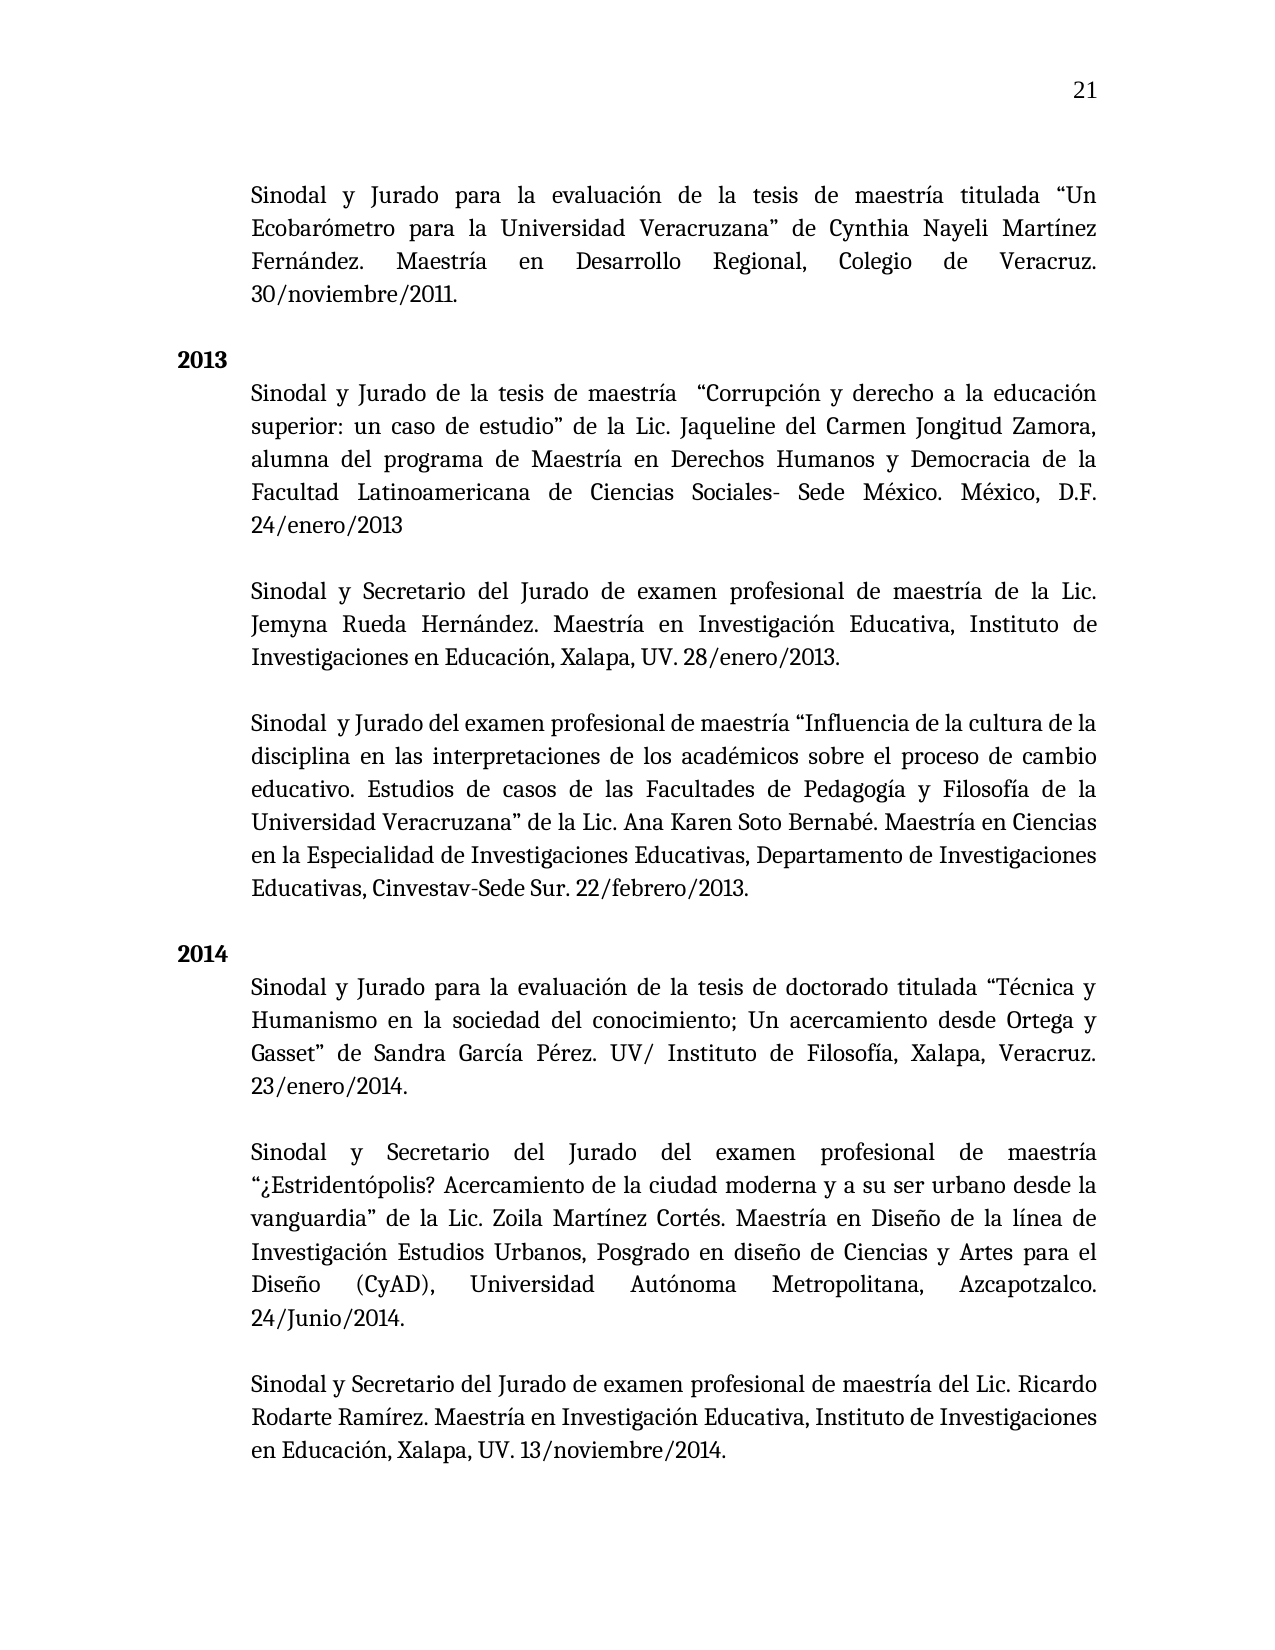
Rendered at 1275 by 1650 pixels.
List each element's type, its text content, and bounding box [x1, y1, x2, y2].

text Sinodal y Secretario del Jurado de examen profesional de maestría del Lic. Ricardo Rodarte Ramírez. Maestría en Investigación Educativa, Instituto de Investigaciones en Educación, Xalapa, UV. 13/noviembre/2014. [251, 1369, 1098, 1464]
text Sinodal y Secretario del Jurado del examen profesional de maestría “¿Estridentópolis? Acercamiento de la ciudad moderna y a su ser urbano desde la vanguardia” de la Lic. Zoila Martínez Cortés. Maestría en Diseño de la línea de Investigación Estudios Urbanos, Posgrado en diseño de Ciencias y Artes para el Diseño (CyAD), Universidad Autónoma Metropolitana, Azcapotzalco. 24/Junio/2014. [251, 1138, 1098, 1332]
text Sinodal y Secretario del Jurado de examen profesional de maestría de la Lic. Jemyna Rueda Hernández. Maestría en Investigación Educativa, Instituto de Investigaciones en Educación, Xalapa, UV. 28/enero/2013. [251, 577, 1098, 672]
text 2014 [177, 940, 1098, 969]
text 2013 [177, 346, 1098, 374]
text Sinodal y Jurado para la evaluación de la tesis de maestría titulada “Un Ecobarómetro para la Universidad Veracruzana” de Cynthia Nayeli Martínez Fernández. Maestría en Desarrollo Regional, Colegio de Veracruz. 30/noviembre/2011. [251, 181, 1098, 308]
text Sinodal y Jurado de la tesis de maestría “Corrupción y derecho a la educación superior: un caso de estudio” de la Lic. Jaqueline del Carmen Jongitud Zamora, alumna del programa de Maestría en Derechos Humanos y Democracia de la Facultad Latinoamericana de Ciencias Sociales- Sede México. México, D.F. 24/enero/2013 [251, 379, 1098, 540]
text Sinodal y Jurado del examen profesional de maestría “Influencia de la cultura de la disciplina en las interpretaciones de los académicos sobre el proceso de cambio educativo. Estudios de casos de las Facultades de Pedagogía y Filosofía de la Universidad Veracruzana” de la Lic. Ana Karen Soto Bernabé. Maestría en Ciencias en la Especialidad de Investigaciones Educativas, Departamento de Investigaciones Educativas, Cinvestav-Sede Sur. 22/febrero/2013. [251, 709, 1098, 903]
text Sinodal y Jurado para la evaluación de la tesis de doctorado titulada “Técnica y Humanismo en la sociedad del conocimiento; Un acercamiento desde Ortega y Gasset” de Sandra García Pérez. UV/ Instituto de Filosofía, Xalapa, Veracruz. 23/enero/2014. [251, 973, 1098, 1101]
